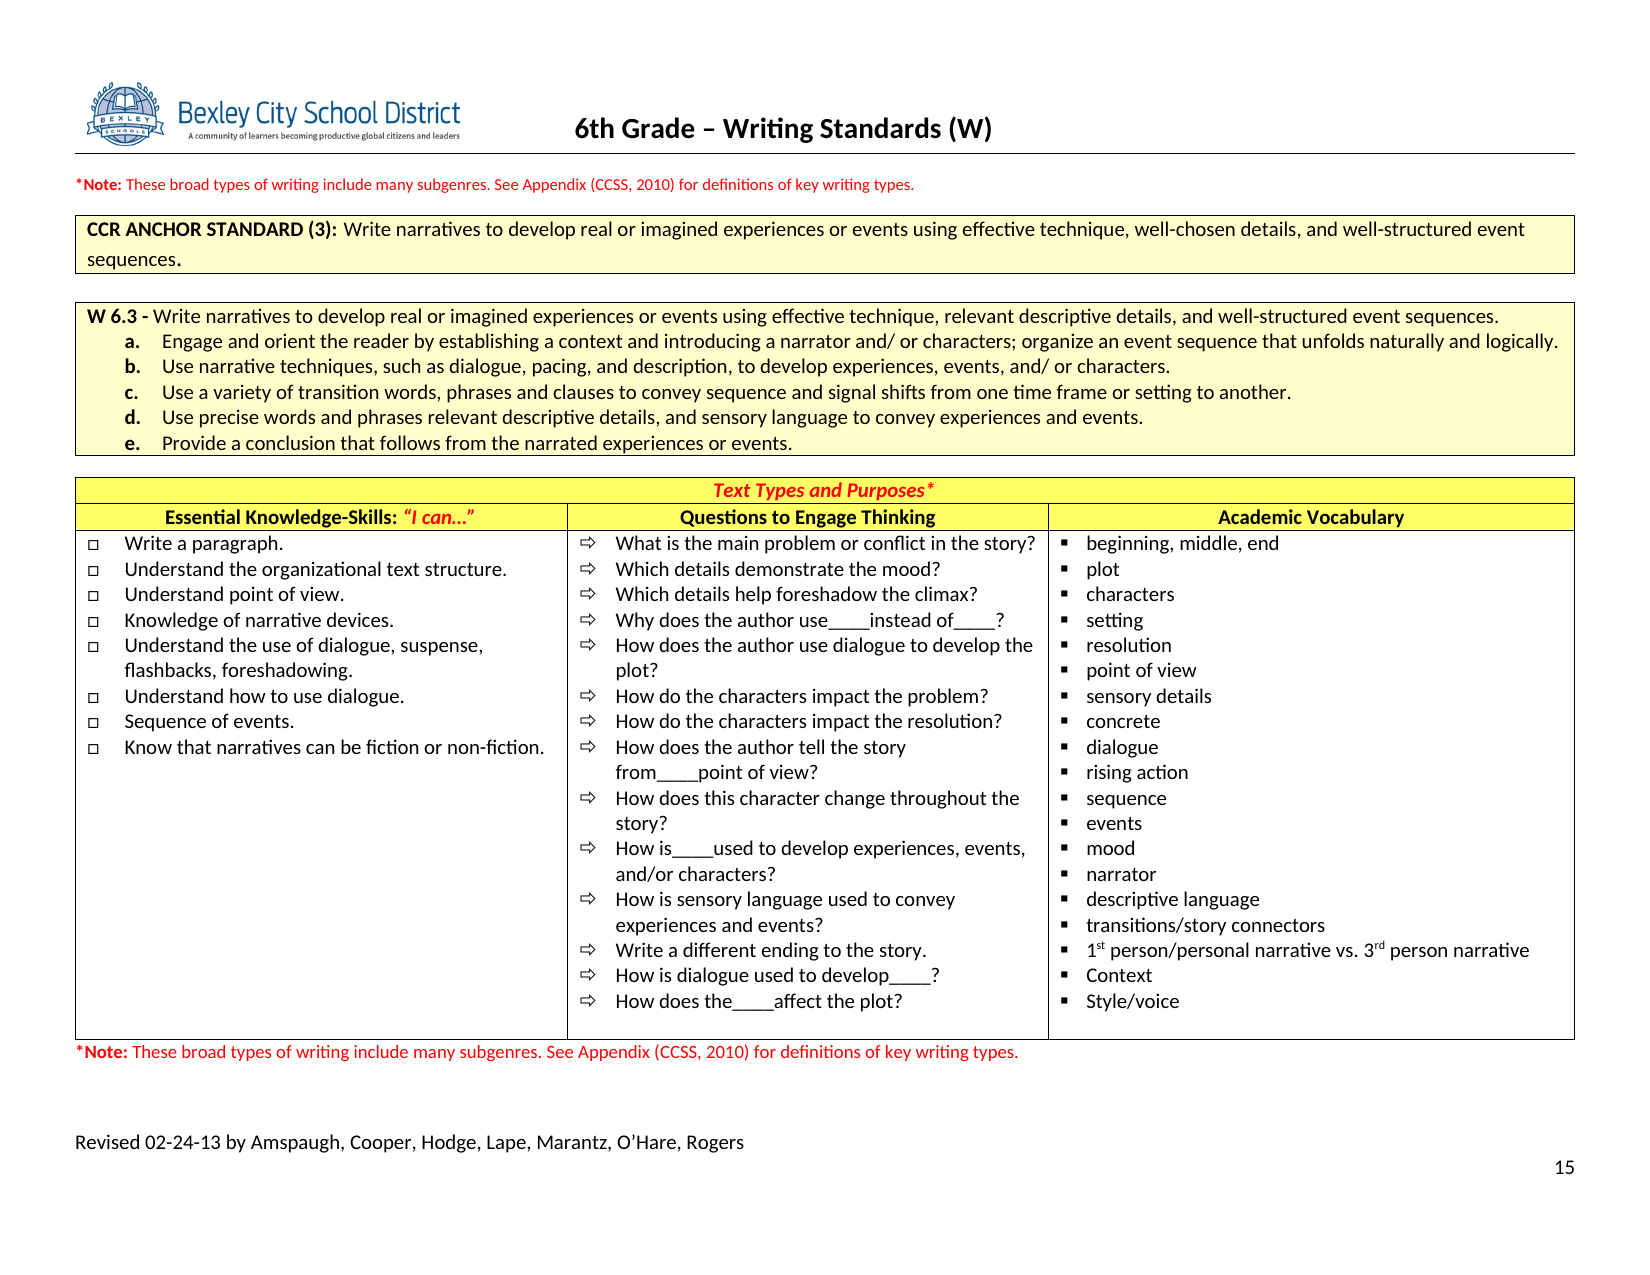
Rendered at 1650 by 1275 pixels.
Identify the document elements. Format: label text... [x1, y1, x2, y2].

table_cell Essential Knowledge-Skills: “I can…” [76, 504, 567, 529]
table_cell beginning, middle, end plot characters setting resolution point of view sensory details concrete dialogue rising action sequence events mood narrator descriptive language transitions/story connectors 1st person/personal narrative vs. 3rd person narrative Context Style/voice [1049, 531, 1574, 1039]
table_header Text Types and Purposes* [76, 478, 1574, 503]
table_cell What is the main problem or conflict in the story? Which details demonstrate the mood? Which details help foreshadow the climax? Why does the author use____instead of____? How does the author use dialogue to develop the plot? How do the characters impact the problem? How do the characters impact the resolution? How does the author tell the story from____point of view? How does this character change throughout the story? How is____used to develop experiences, events, and/or characters? How is sensory language used to convey experiences and events? Write a different ending to the story. How is dialogue used to develop____? How does the____affect the plot? [568, 531, 1048, 1039]
text *Note: These broad types of writing include many subgenres. See Appendix (CCSS, 2010) for definitions of key writing types. [75, 1040, 1575, 1063]
table_cell Questions to Engage Thinking [568, 504, 1048, 529]
table_cell Write a paragraph. Understand the organizational text structure. Understand point of view. Knowledge of narrative devices. Understand the use of dialogue, suspense, flashbacks, foreshadowing. Understand how to use dialogue. Sequence of events. Know that narratives can be fiction or non-fiction. [76, 531, 567, 1039]
table_cell Academic Vocabulary [1049, 504, 1574, 529]
table_header CCR ANCHOR STANDARD (3): Write narratives to develop real or imagined experiences or events using effective technique, well-chosen details, and well-structured event sequences. [76, 216, 1574, 273]
table_header W 6.3 - Write narratives to develop real or imagined experiences or events using effective technique, relevant descriptive details, and well-structured event sequences. Engage and orient the reader by establishing a context and introducing a narrator and/ or characters; organize an event sequence that unfolds naturally and logically. Use narrative techniques, such as dialogue, pacing, and description, to develop experiences, events, and/ or characters. Use a variety of transition words, phrases and clauses to convey sequence and signal shifts from one time frame or setting to another. Use precise words and phrases relevant descriptive details, and sensory language to convey experiences and events. Provide a conclusion that follows from the narrated experiences or events. [76, 303, 1574, 455]
picture [87, 82, 460, 146]
text *Note: These broad types of writing include many subgenres. See Appendix (CCSS, 2010) for definitions of key writing types. [75, 174, 1575, 195]
